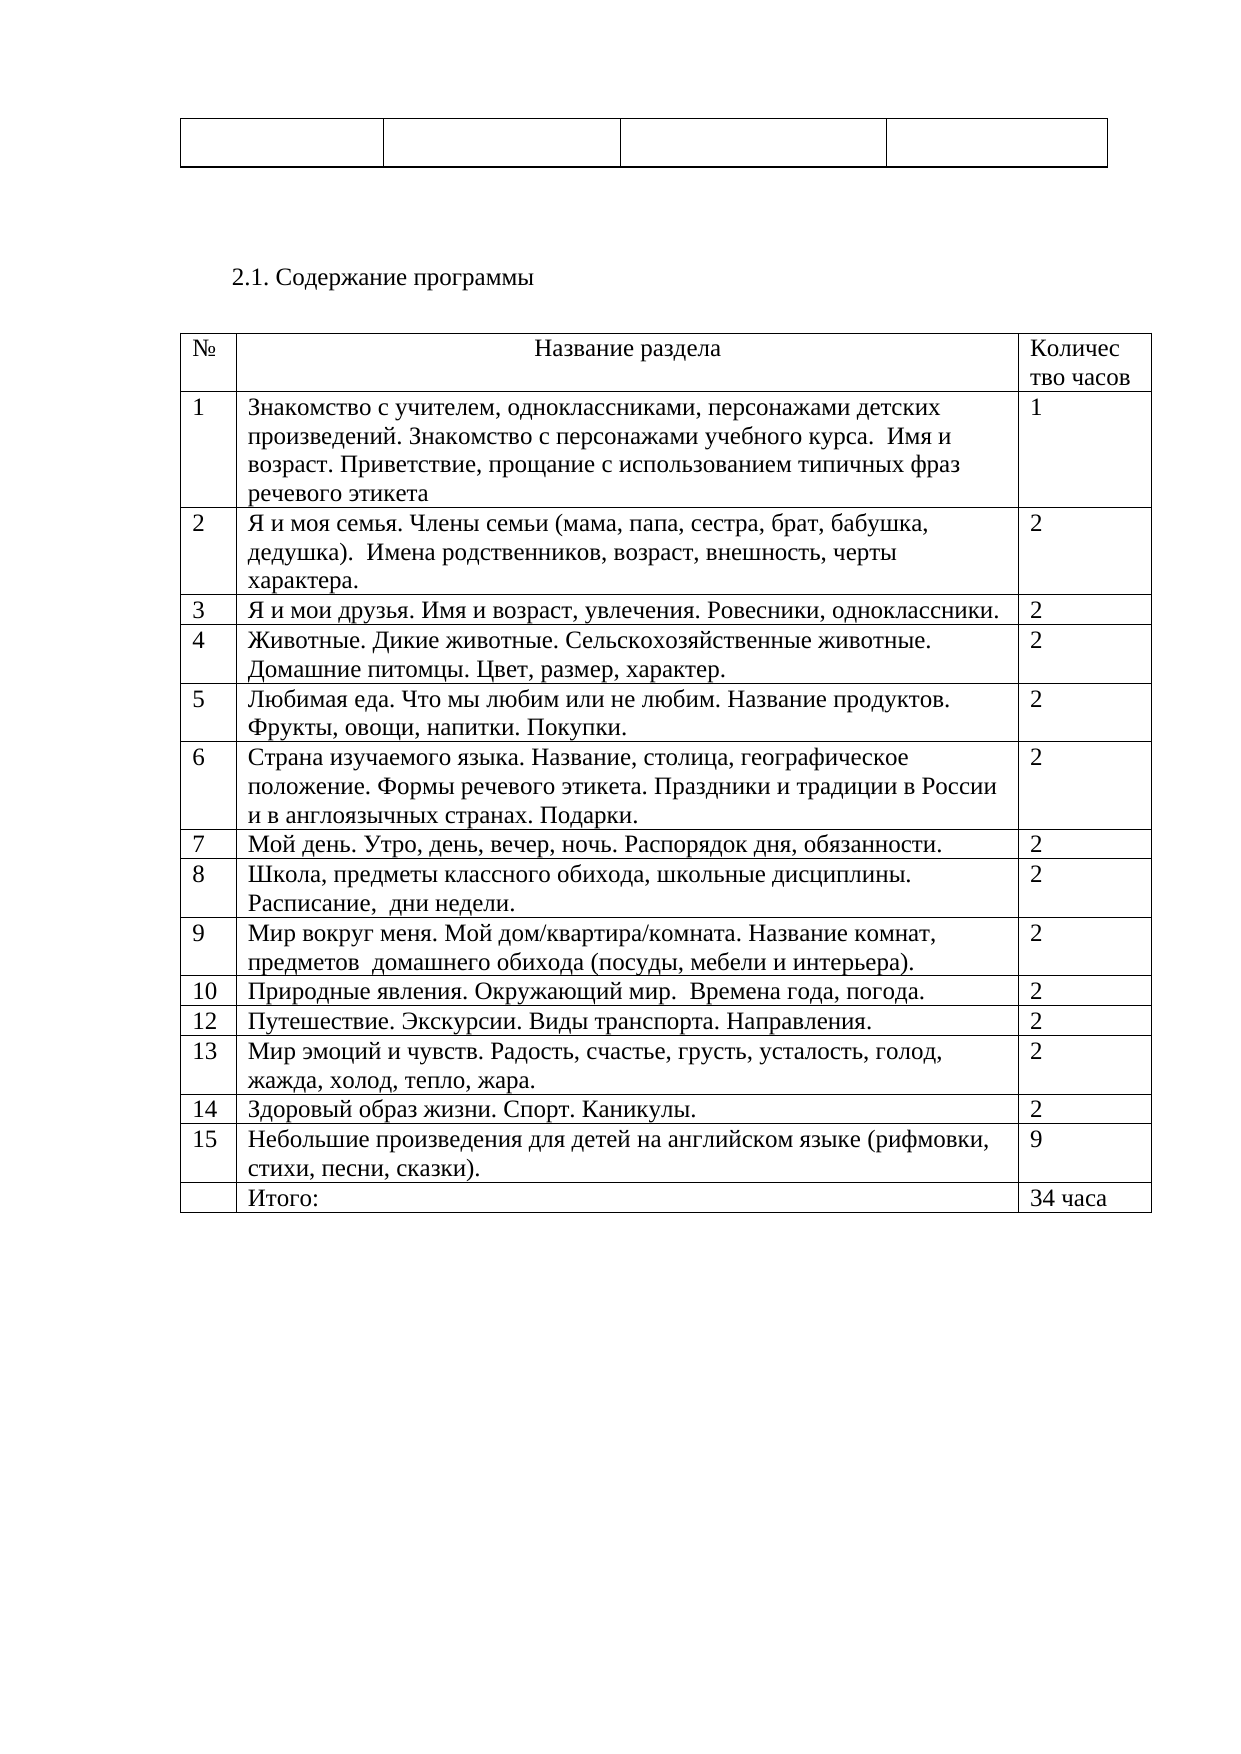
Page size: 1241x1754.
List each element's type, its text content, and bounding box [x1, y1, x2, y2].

table_cell Страна изучаемого языка. Название, столица, географическое положение. Формы речевого этикета. Праздники и традиции в России и в англоязычных странах. Подарки. [237, 742, 1018, 828]
table_cell 2 [1019, 830, 1151, 858]
text 2.1. Содержание программы [194, 262, 1134, 291]
table_header № [181, 334, 236, 391]
table_cell [384, 119, 620, 166]
table_cell 9 [181, 918, 236, 975]
table_cell Животные. Дикие животные. Сельскохозяйственные животные. Домашние питомцы. Цвет, размер, характер. [237, 625, 1018, 683]
table_cell Мир вокруг меня. Мой дом/квартира/комната. Название комнат, предметов домашнего обихода (посуды, мебели и интерьера). [237, 918, 1018, 975]
table_cell 2 [1019, 742, 1151, 828]
table_cell 8 [181, 859, 236, 917]
table_cell 6 [181, 742, 236, 828]
table_cell 2 [1019, 918, 1151, 975]
table_header Количес тво часов [1019, 334, 1151, 391]
table_cell Природные явления. Окружающий мир. Времена года, погода. [237, 976, 1018, 1005]
table_cell 15 [181, 1124, 236, 1182]
table_cell 2 [1019, 684, 1151, 741]
table_cell 34 часа [1019, 1183, 1151, 1212]
table_cell Небольшие произведения для детей на английском языке (рифмовки, стихи, песни, сказки). [237, 1124, 1018, 1182]
table_cell 4 [181, 625, 236, 683]
table_cell 14 [181, 1095, 236, 1123]
table_cell [887, 119, 1107, 166]
table_header Название раздела [237, 334, 1018, 391]
table_cell 2 [1019, 976, 1151, 1005]
table_cell 2 [1019, 625, 1151, 683]
table_cell [181, 1183, 236, 1212]
table_cell 13 [181, 1036, 236, 1093]
table_cell 10 [181, 976, 236, 1005]
table_cell [621, 119, 886, 166]
table_cell 2 [1019, 1095, 1151, 1123]
table_cell Я и мои друзья. Имя и возраст, увлечения. Ровесники, одноклассники. [237, 595, 1018, 624]
table_cell 1 [181, 392, 236, 507]
table_cell Знакомство с учителем, одноклассниками, персонажами детских произведений. Знакомство с персонажами учебного курса. Имя и возраст. Приветствие, прощание с использованием типичных фраз речевого этикета [237, 392, 1018, 507]
table_cell 7 [181, 830, 236, 858]
table_cell [181, 119, 383, 166]
table_cell Здоровый образ жизни. Спорт. Каникулы. [237, 1095, 1018, 1123]
table_cell 12 [181, 1006, 236, 1035]
table_cell 2 [1019, 595, 1151, 624]
table_cell 2 [1019, 1036, 1151, 1093]
table_cell Путешествие. Экскурсии. Виды транспорта. Направления. [237, 1006, 1018, 1035]
table_cell Мой день. Утро, день, вечер, ночь. Распорядок дня, обязанности. [237, 830, 1018, 858]
table_cell Я и моя семья. Члены семьи (мама, папа, сестра, брат, бабушка, дедушка). Имена родственников, возраст, внешность, черты характера. [237, 508, 1018, 594]
table_cell Школа, предметы классного обихода, школьные дисциплины. Расписание, дни недели. [237, 859, 1018, 917]
table_cell 5 [181, 684, 236, 741]
table_cell 2 [1019, 1006, 1151, 1035]
table_cell 9 [1019, 1124, 1151, 1182]
table_cell 1 [1019, 392, 1151, 507]
table_cell Любимая еда. Что мы любим или не любим. Название продуктов. Фрукты, овощи, напитки. Покупки. [237, 684, 1018, 741]
table_cell 2 [1019, 508, 1151, 594]
table_cell Мир эмоций и чувств. Радость, счастье, грусть, усталость, голод, жажда, холод, тепло, жара. [237, 1036, 1018, 1093]
table_cell 2 [1019, 859, 1151, 917]
table_cell Итого: [237, 1183, 1018, 1212]
table_cell 3 [181, 595, 236, 624]
table_cell 2 [181, 508, 236, 594]
